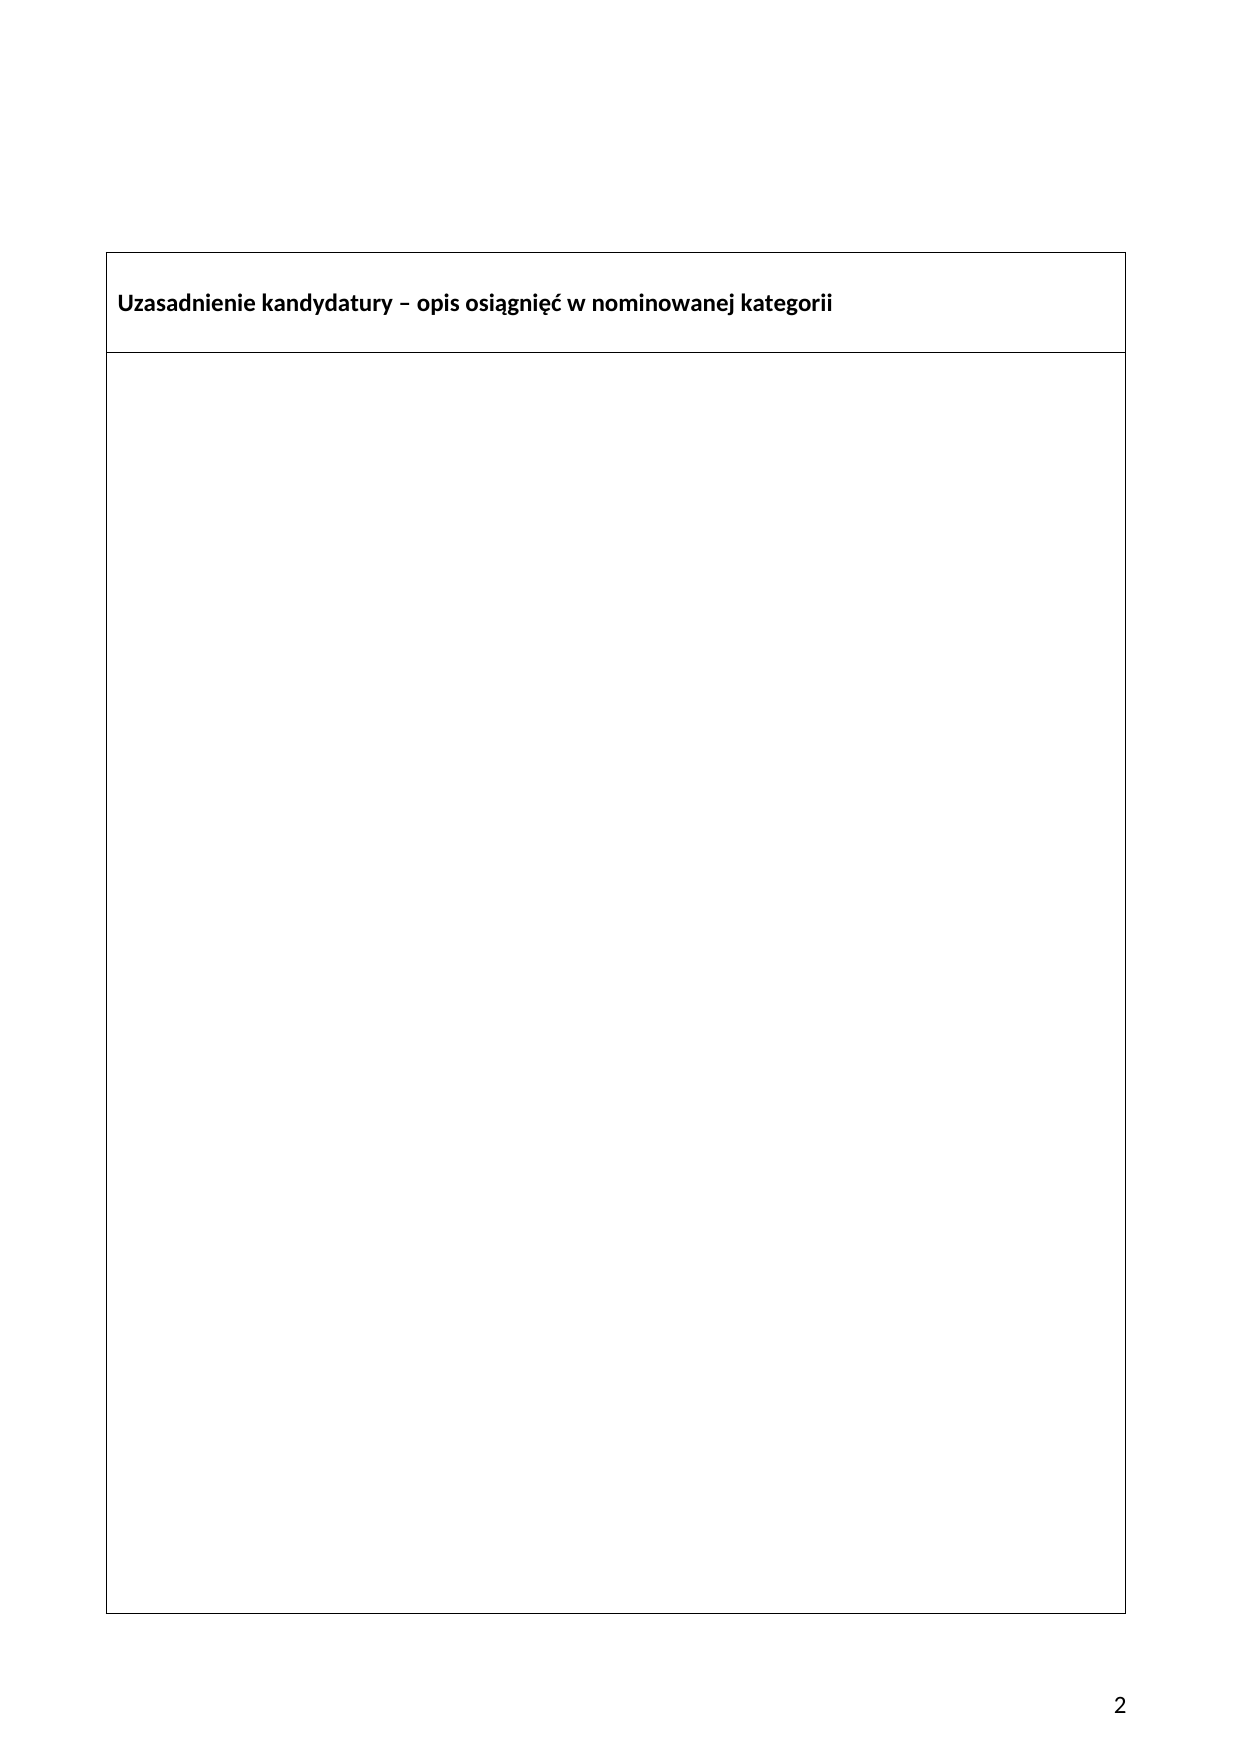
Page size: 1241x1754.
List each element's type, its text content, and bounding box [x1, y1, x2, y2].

table_cell [107, 353, 1125, 1613]
table_header Uzasadnienie kandydatury – opis osiągnięć w nominowanej kategorii [107, 253, 1125, 352]
